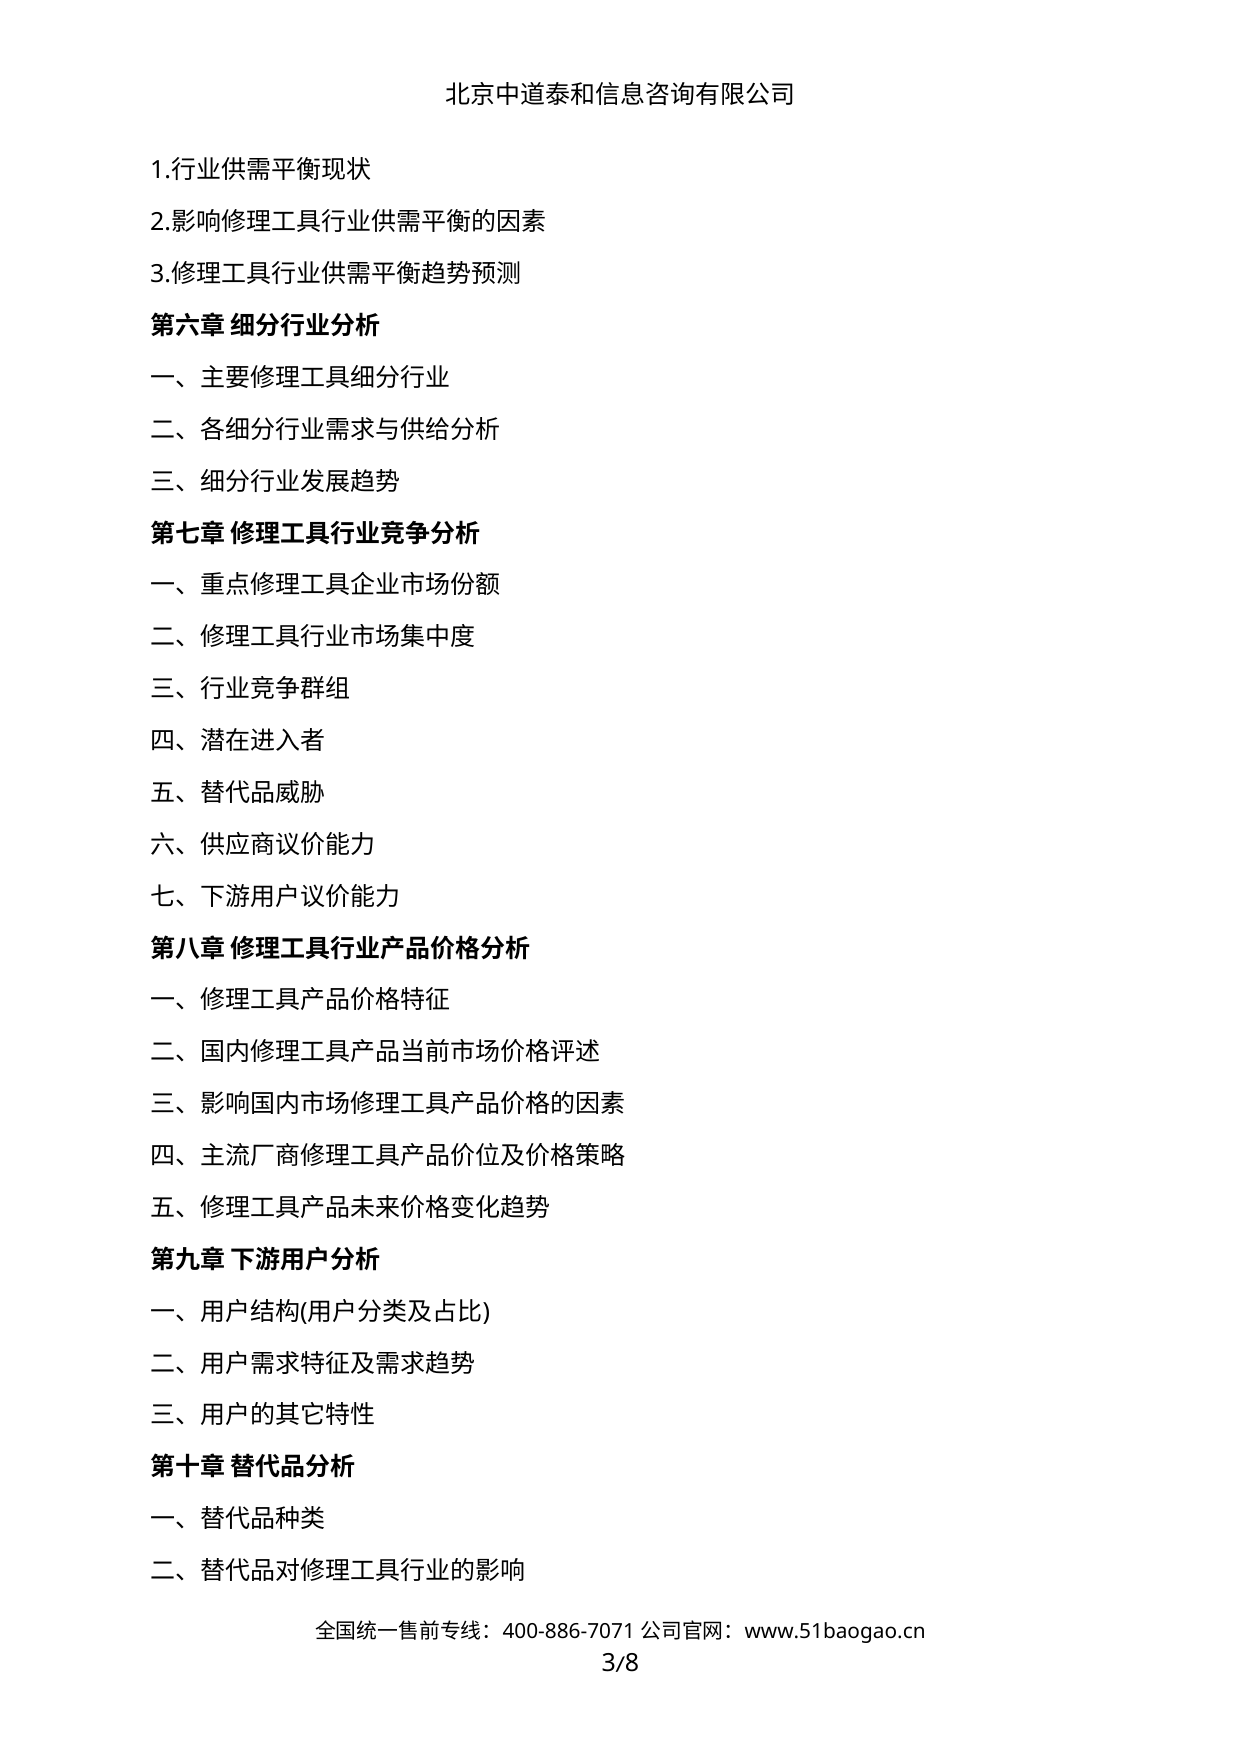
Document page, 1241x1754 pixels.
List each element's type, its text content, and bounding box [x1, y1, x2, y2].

text 三、影响国内市场修理工具产品价格的因素 [150, 1084, 1090, 1120]
text 二、各细分行业需求与供给分析 [150, 409, 1090, 446]
text 二、国内修理工具产品当前市场价格评述 [150, 1032, 1090, 1068]
text 六、供应商议价能力 [150, 824, 1090, 861]
text 第六章 细分行业分析 [150, 306, 1090, 342]
text 第八章 修理工具行业产品价格分析 [150, 928, 1090, 964]
text 1.行业供需平衡现状 [150, 150, 1090, 186]
text 3.修理工具行业供需平衡趋势预测 [150, 254, 1090, 290]
text 2.影响修理工具行业供需平衡的因素 [150, 202, 1090, 238]
text 第九章 下游用户分析 [150, 1239, 1090, 1276]
text 五、替代品威胁 [150, 772, 1090, 809]
text 第十章 替代品分析 [150, 1447, 1090, 1483]
text 一、主要修理工具细分行业 [150, 357, 1090, 394]
text 三、用户的其它特性 [150, 1395, 1090, 1431]
text 三、细分行业发展趋势 [150, 461, 1090, 497]
text 四、潜在进入者 [150, 721, 1090, 757]
text 一、修理工具产品价格特征 [150, 980, 1090, 1016]
text 一、替代品种类 [150, 1499, 1090, 1535]
text 二、修理工具行业市场集中度 [150, 617, 1090, 653]
text 五、修理工具产品未来价格变化趋势 [150, 1187, 1090, 1224]
text 第七章 修理工具行业竞争分析 [150, 513, 1090, 549]
text 一、重点修理工具企业市场份额 [150, 565, 1090, 601]
text 二、用户需求特征及需求趋势 [150, 1343, 1090, 1379]
text 三、行业竞争群组 [150, 669, 1090, 705]
text 一、用户结构(用户分类及占比) [150, 1291, 1090, 1327]
text 四、主流厂商修理工具产品价位及价格策略 [150, 1136, 1090, 1172]
text 七、下游用户议价能力 [150, 876, 1090, 912]
text 二、替代品对修理工具行业的影响 [150, 1551, 1090, 1587]
